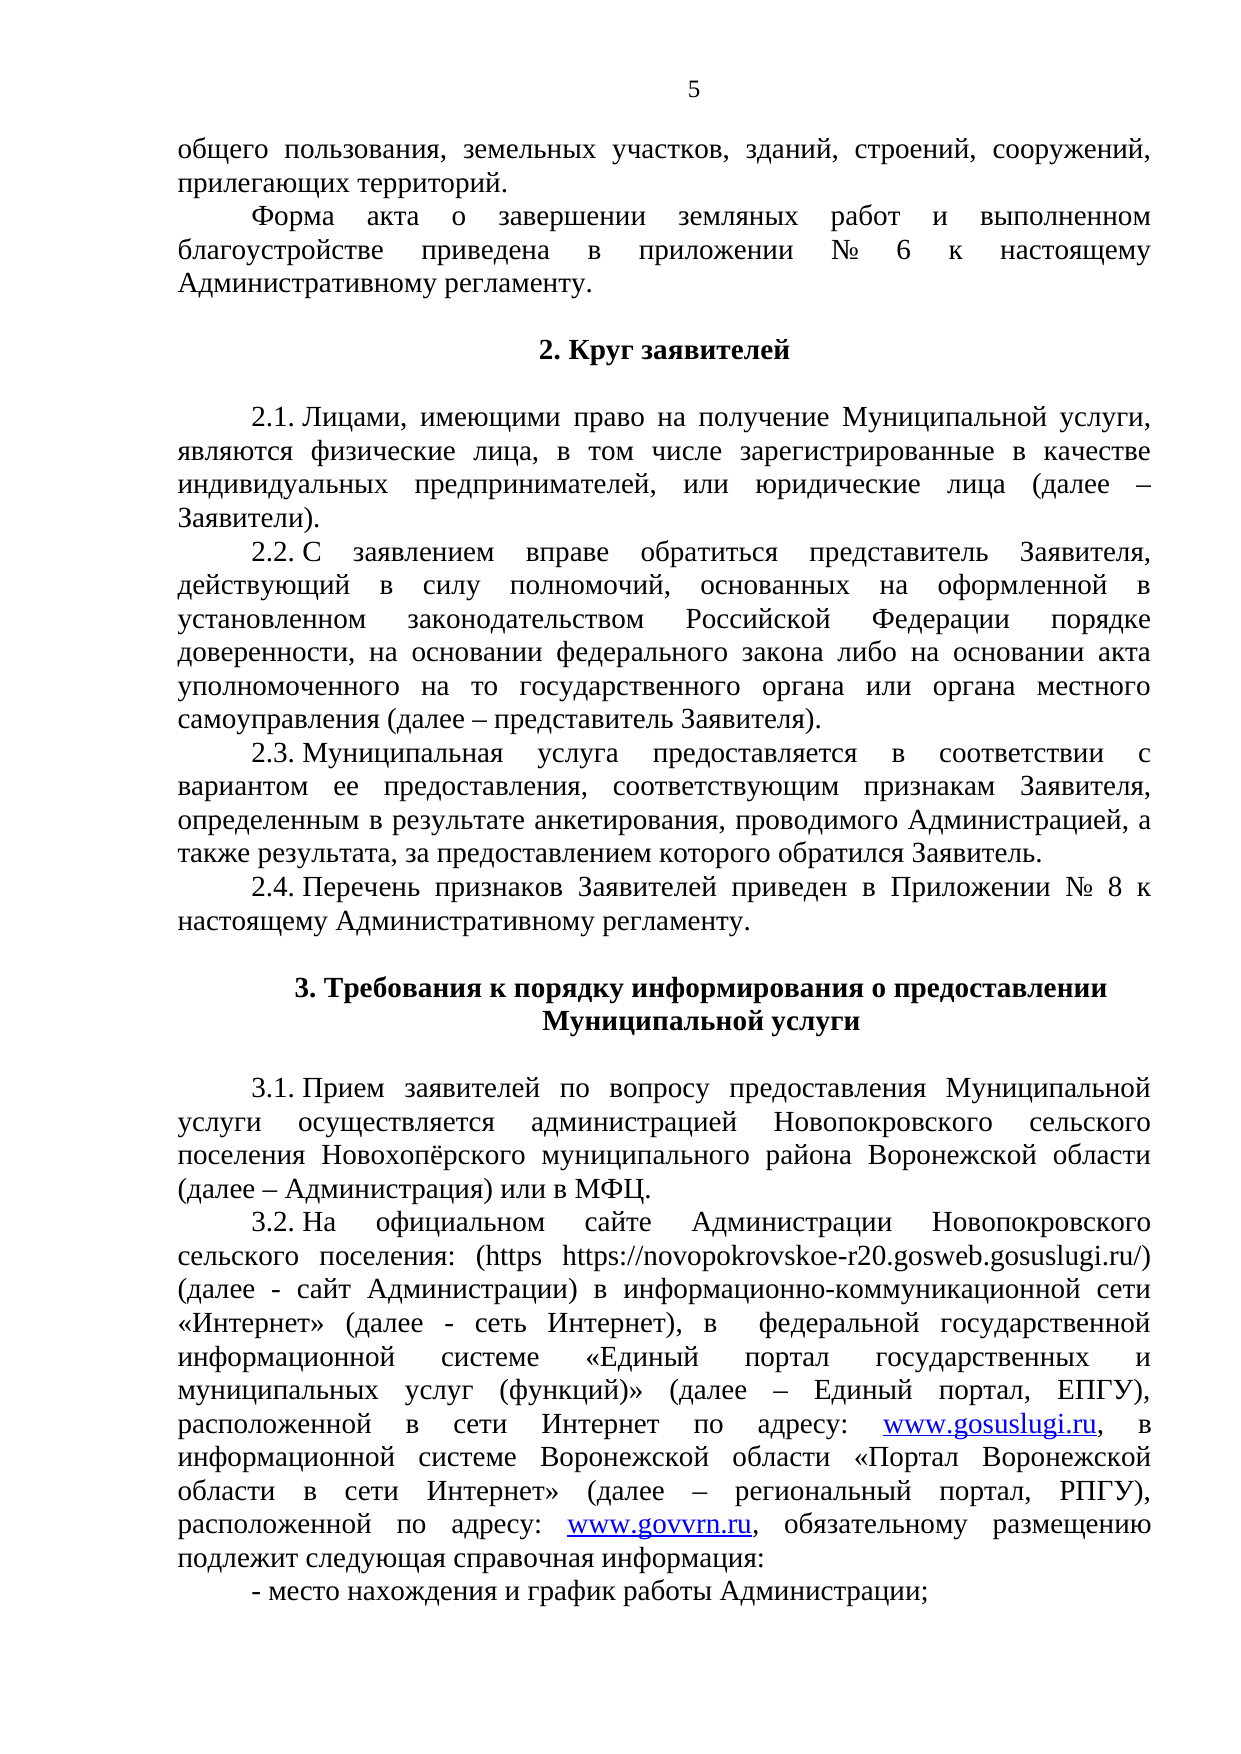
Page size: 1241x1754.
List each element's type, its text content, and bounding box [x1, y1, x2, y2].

text 3.2. На официальном сайте Администрации Новопокровского сельского поселения: (https https://novopokrovskoe-r20.gosweb.gosuslugi.ru/) (далее - сайт Администрации) в информационно-коммуникационной сети «Интернет» (далее - сеть Интернет), в федеральной государственной информационной системе «Единый портал государственных и муниципальных услуг (функций)» (далее – Единый портал, ЕПГУ), расположенной в сети Интернет по адресу: www.gosuslugi.ru, в информационной системе Воронежской области «Портал Воронежской области в сети Интернет» (далее – региональный портал, РПГУ), расположенной по адресу: www.govvrn.ru, обязательному размещению подлежит следующая справочная информация: [177, 1204, 1152, 1573]
text 2. Круг заявителей [177, 332, 1152, 366]
text Форма акта о завершении земляных работ и выполненном благоустройстве приведена в приложении № 6 к настоящему Административному регламенту. [177, 198, 1152, 299]
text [177, 131, 1152, 198]
text 3.1. Прием заявителей по вопросу предоставления Муниципальной услуги осуществляется администрацией Новопокровского сельского поселения Новохопёрского муниципального района Воронежской области (далее – Администрация) или в МФЦ. [177, 1070, 1152, 1204]
text 2.2. С заявлением вправе обратиться представитель Заявителя, действующий в силу полномочий, основанных на оформленной в установленном законодательством Российской Федерации порядке доверенности, на основании федерального закона либо на основании акта уполномоченного на то государственного органа или органа местного самоуправления (далее – представитель Заявителя). [177, 534, 1152, 735]
text 3. Требования к порядку информирования о предоставлении Муниципальной услуги [251, 970, 1152, 1037]
text - место нахождения и график работы Администрации; [177, 1573, 1152, 1607]
text 2.3. Муниципальная услуга предоставляется в соответствии с вариантом ее предоставления, соответствующим признакам Заявителя, определенным в результате анкетирования, проводимого Администрацией, а также результата, за предоставлением которого обратился Заявитель. [177, 735, 1152, 869]
text 2.1. Лицами, имеющими право на получение Муниципальной услуги, являются физические лица, в том числе зарегистрированные в качестве индивидуальных предпринимателей, или юридические лица (далее – Заявители). [177, 399, 1152, 534]
text 2.4. Перечень признаков Заявителей приведен в Приложении № 8 к настоящему Административному регламенту. [177, 869, 1152, 936]
